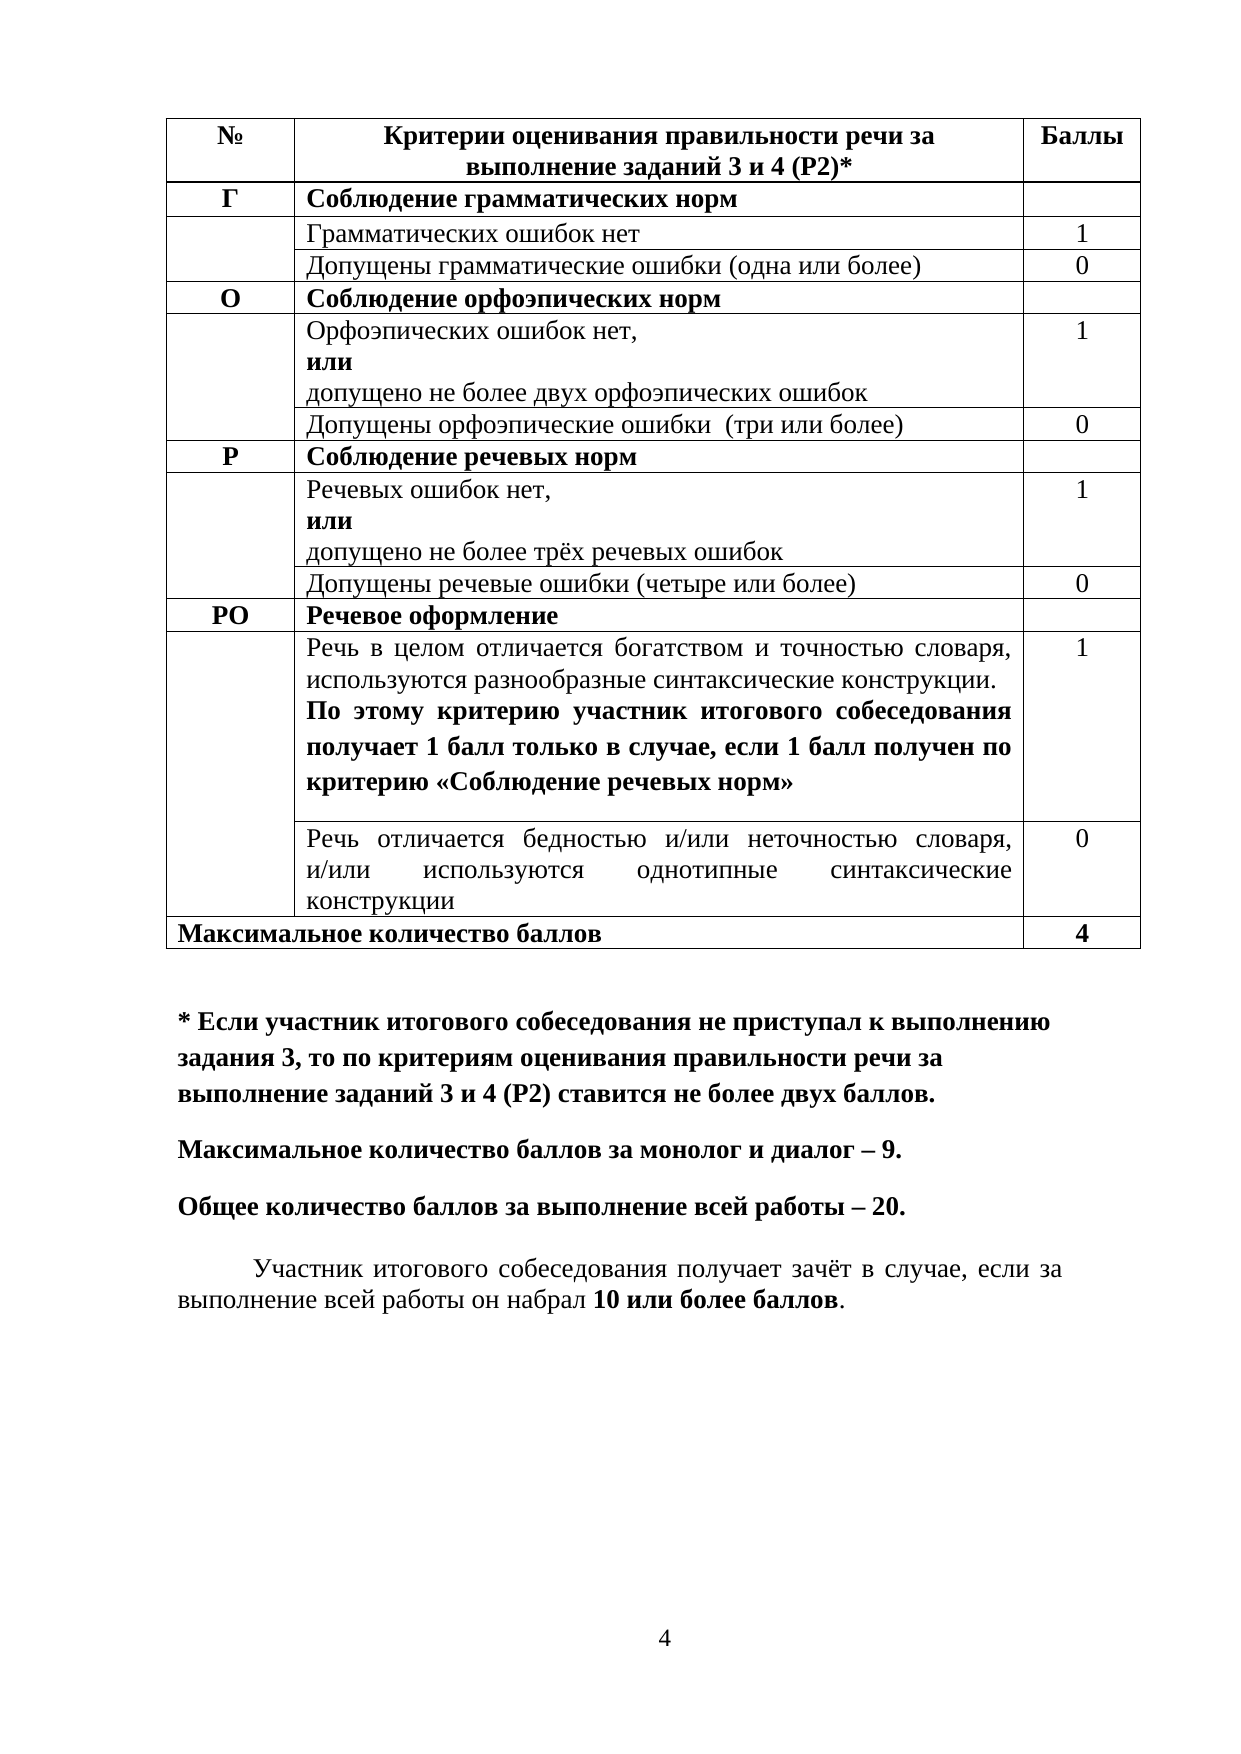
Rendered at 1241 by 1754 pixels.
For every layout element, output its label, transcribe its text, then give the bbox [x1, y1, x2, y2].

table_cell Орфоэпических ошибок нет, или допущено не более двух орфоэпических ошибок [295, 314, 1023, 407]
table_cell [1024, 441, 1140, 472]
list Общее количество баллов за выполнение всей работы – 20. [177, 1190, 1063, 1221]
table_cell Речевое оформление [295, 599, 1023, 631]
table_header Критерии оценивания правильности речи за выполнение заданий 3 и 4 (Р2)* [295, 119, 1023, 181]
table_cell 0 [1024, 822, 1140, 916]
table_cell Допущены речевые ошибки (четыре или более) [295, 567, 1023, 598]
table_cell 0 [1024, 408, 1140, 439]
table_cell 1 [1024, 217, 1140, 248]
table_cell Максимальное количество баллов [167, 917, 1023, 948]
table_cell Допущены грамматические ошибки (одна или более) [295, 250, 1023, 281]
table_cell Г [167, 183, 294, 216]
table_cell Р [167, 441, 294, 472]
table_cell 1 [1024, 632, 1140, 821]
table_cell 4 [1024, 917, 1140, 948]
table_cell 0 [1024, 567, 1140, 598]
table_cell 1 [1024, 473, 1140, 566]
table_cell [167, 632, 294, 916]
table_cell Речевых ошибок нет, или допущено не более трёх речевых ошибок [295, 473, 1023, 566]
table_cell [1024, 183, 1140, 216]
table_cell РО [167, 599, 294, 631]
table_cell [1024, 599, 1140, 631]
table_cell [167, 314, 294, 439]
table_header № [167, 119, 294, 181]
table_cell 0 [1024, 250, 1140, 281]
table_cell Речь отличается бедностью и/или неточностью словаря, и/или используются однотипные синтаксические конструкции [295, 822, 1023, 916]
table_cell Соблюдение орфоэпических норм [295, 282, 1023, 313]
table_header Баллы [1024, 119, 1140, 181]
table_cell Грамматических ошибок нет [295, 217, 1023, 248]
text * Если участник итогового собеседования не приступал к выполнению задания 3, то по критериям оценивания правильности речи за выполнение заданий 3 и 4 (P2) ставится не более двух баллов. [177, 1005, 1063, 1108]
table_cell [167, 217, 294, 281]
table_cell Речь в целом отличается богатством и точностью словаря, используются разнообразные синтаксические конструкции. По этому критерию участник итогового собеседования получает 1 балл только в случае, если 1 балл получен по критерию «Соблюдение речевых норм» [295, 632, 1023, 821]
table_cell Соблюдение грамматических норм [295, 183, 1023, 216]
table_cell [167, 473, 294, 598]
table_cell 1 [1024, 314, 1140, 407]
table_cell О [167, 282, 294, 313]
list Участник итогового собеседования получает зачёт в случае, если за выполнение всей работы он набрал 10 или более баллов. [177, 1252, 1063, 1314]
table_cell Допущены орфоэпические ошибки (три или более) [295, 408, 1023, 439]
table_cell [1024, 282, 1140, 313]
text Максимальное количество баллов за монолог и диалог – 9. [177, 1133, 1063, 1164]
table_cell Соблюдение речевых норм [295, 441, 1023, 472]
